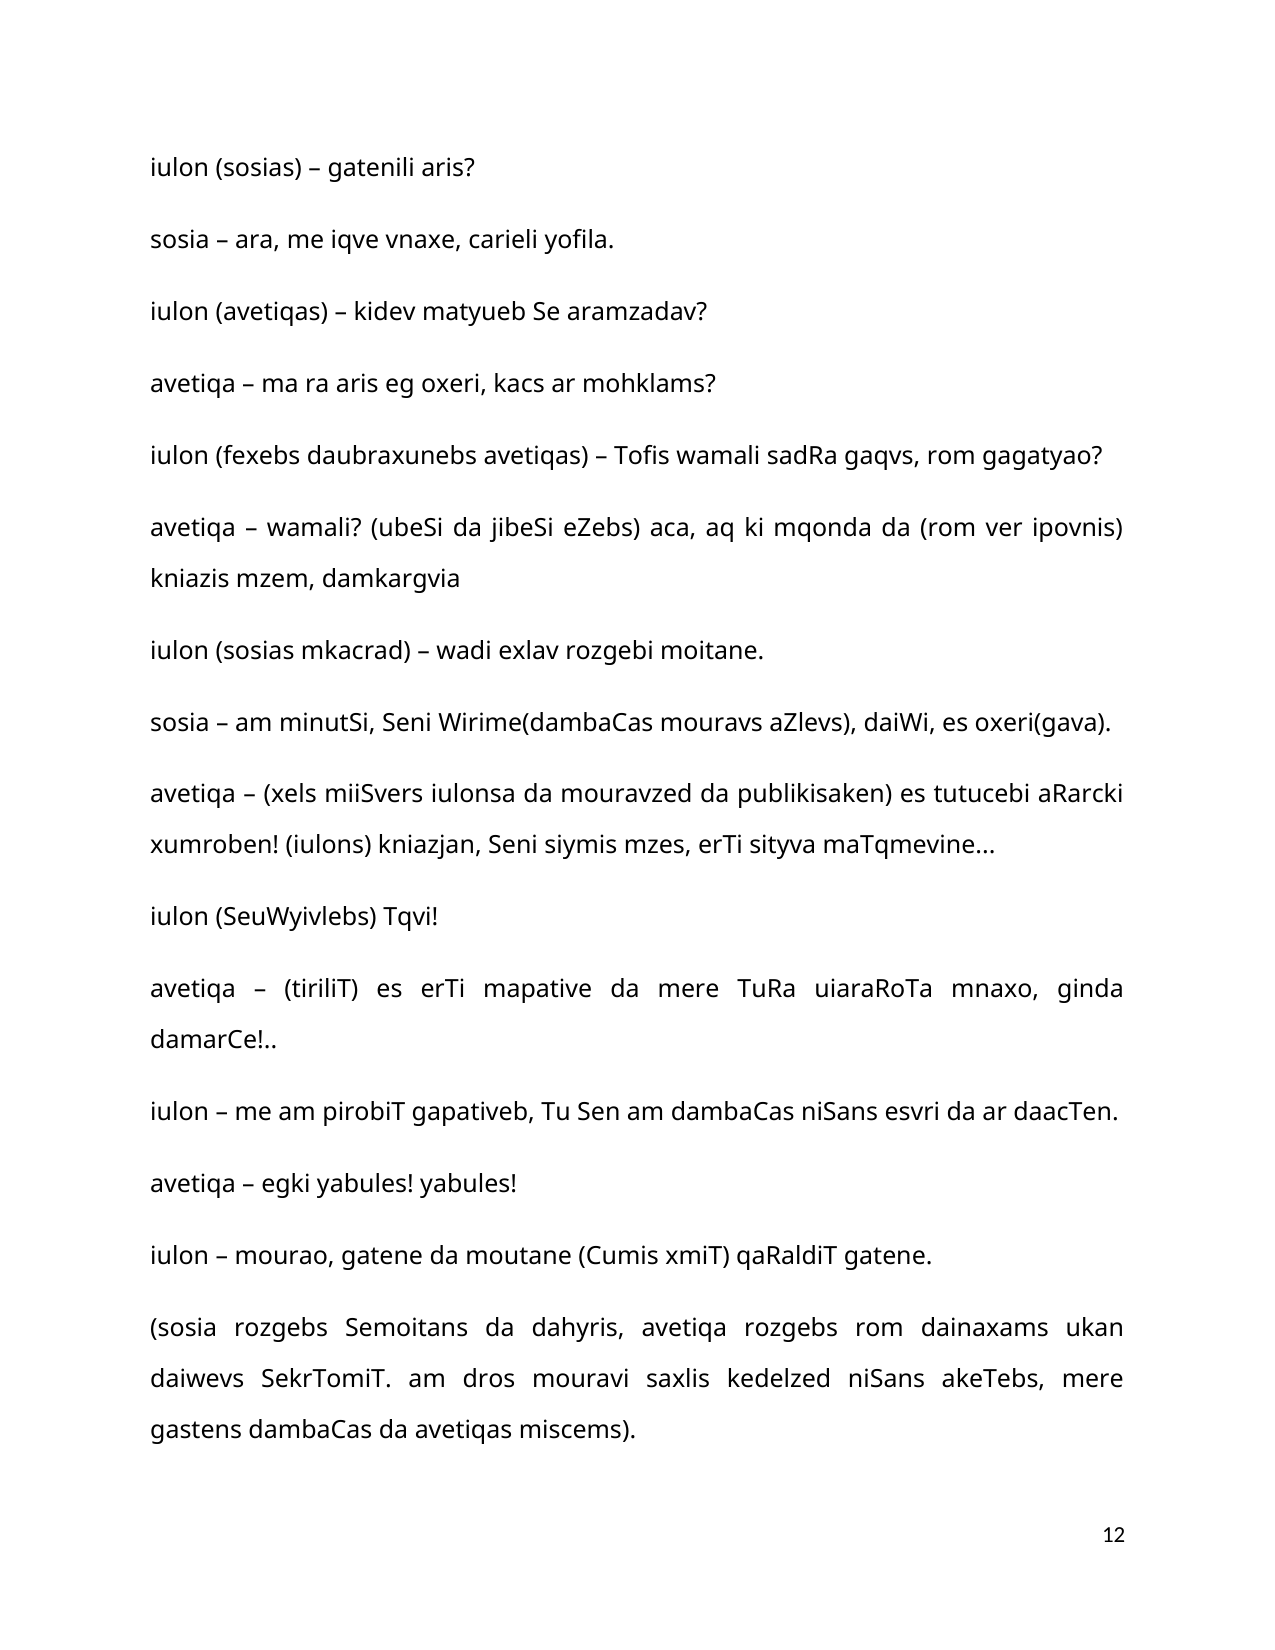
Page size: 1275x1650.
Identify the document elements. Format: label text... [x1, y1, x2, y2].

text iulon (avetiqas) – kidev matyueb Se aramzadav? [150, 294, 1125, 328]
text iulon – mourao, gatene da moutane (Cumis xmiT) qaRaldiT gatene. [150, 1237, 1125, 1272]
text avetiqa – wamali? (ubeSi da jibeSi eZebs) aca, aq ki mqonda da (rom ver ipovnis) kniazis mzem, damkargvia [150, 509, 1125, 594]
text sosia – am minutSi, Seni Wirime(dambaCas mouravs aZlevs), daiWi, es oxeri(gava). [150, 704, 1125, 738]
text avetiqa – (tiriliT) es erTi mapative da mere TuRa uiaraRoTa mnaxo, ginda damarCe!.. [150, 971, 1125, 1056]
text avetiqa – ma ra aris eg oxeri, kacs ar mohklams? [150, 366, 1125, 400]
text (sosia rozgebs Semoitans da dahyris, avetiqa rozgebs rom dainaxams ukan daiwevs SekrTomiT. am dros mouravi saxlis kedelzed niSans akeTebs, mere gastens dambaCas da avetiqas miscems). [150, 1309, 1125, 1446]
text iulon (sosias) – gatenili aris? [150, 150, 1125, 184]
text avetiqa – egki yabules! yabules! [150, 1166, 1125, 1200]
text iulon – me am pirobiT gapativeb, Tu Sen am dambaCas niSans esvri da ar daacTen. [150, 1094, 1125, 1128]
text sosia – ara, me iqve vnaxe, carieli yofila. [150, 222, 1125, 256]
text iulon (fexebs daubraxunebs avetiqas) – Tofis wamali sadRa gaqvs, rom gagatyao? [150, 437, 1125, 472]
text iulon (sosias mkacrad) – wadi exlav rozgebi moitane. [150, 632, 1125, 666]
text iulon (SeuWyivlebs) Tqvi! [150, 899, 1125, 933]
text avetiqa – (xels miiSvers iulonsa da mouravzed da publikisaken) es tutucebi aRarcki xumroben! (iulons) kniazjan, Seni siymis mzes, erTi sityva maTqmevine... [150, 776, 1125, 861]
